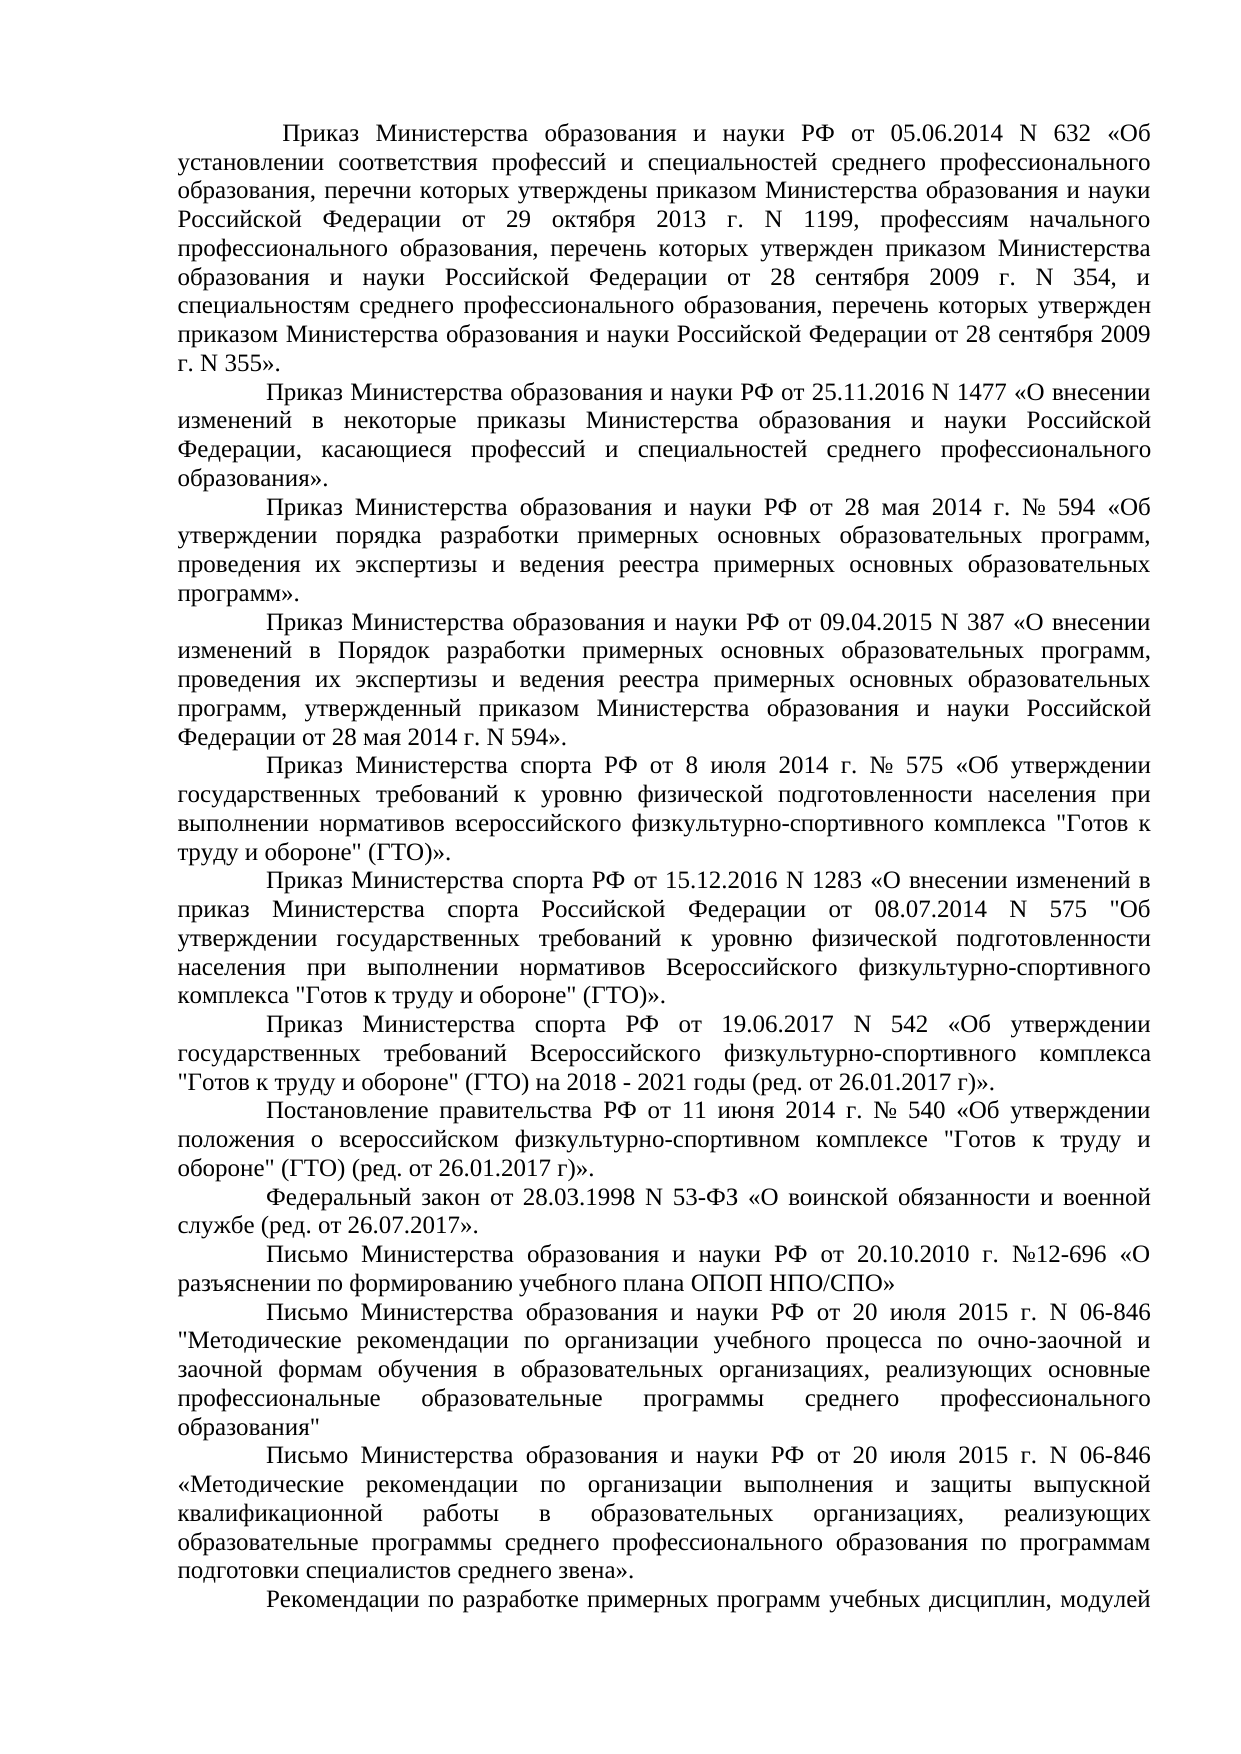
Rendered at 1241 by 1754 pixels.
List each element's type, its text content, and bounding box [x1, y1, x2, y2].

text Приказ Министерства образования и науки РФ от 09.04.2015 N 387 «О внесении изменений в Порядок разработки примерных основных образовательных программ, проведения их экспертизы и ведения реестра примерных основных образовательных программ, утвержденный приказом Министерства образования и науки Российской Федерации от 28 мая 2014 г. N 594». [177, 607, 1152, 751]
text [177, 1584, 1152, 1613]
text Письмо Министерства образования и науки РФ от 20.10.2010 г. №12-696 «О разъяснении по формированию учебного плана ОПОП НПО/СПО» [177, 1239, 1152, 1297]
text Постановление правительства РФ от 11 июня 2014 г. № 540 «Об утверждении положения о всероссийском физкультурно-спортивном комплексе "Готов к труду и обороне" (ГТО) (ред. от 26.01.2017 г)». [177, 1096, 1152, 1182]
text Приказ Министерства образования и науки РФ от 05.06.2014 N 632 «Об установлении соответствия профессий и специальностей среднего профессионального образования, перечни которых утверждены приказом Министерства образования и науки Российской Федерации от 29 октября 2013 г. N 1199, профессиям начального профессионального образования, перечень которых утвержден приказом Министерства образования и науки Российской Федерации от 28 сентября 2009 г. N 354, и специальностям среднего профессионального образования, перечень которых утвержден приказом Министерства образования и науки Российской Федерации от 28 сентября 2009 г. N 355». [177, 118, 1152, 377]
text Приказ Министерства спорта РФ от 8 июля 2014 г. № 575 «Об утверждении государственных требований к уровню физической подготовленности населения при выполнении нормативов всероссийского физкультурно-спортивного комплекса "Готов к труду и обороне" (ГТО)». [177, 751, 1152, 866]
text Приказ Министерства образования и науки РФ от 25.11.2016 N 1477 «О внесении изменений в некоторые приказы Министерства образования и науки Российской Федерации, касающиеся профессий и специальностей среднего профессионального образования». [177, 377, 1152, 492]
text Приказ Министерства образования и науки РФ от 28 мая 2014 г. № 594 «Об утверждении порядка разработки примерных основных образовательных программ, проведения их экспертизы и ведения реестра примерных основных образовательных программ». [177, 492, 1152, 607]
text Приказ Министерства спорта РФ от 15.12.2016 N 1283 «О внесении изменений в приказ Министерства спорта Российской Федерации от 08.07.2014 N 575 "Об утверждении государственных требований к уровню физической подготовленности населения при выполнении нормативов Всероссийского физкультурно-спортивного комплекса "Готов к труду и обороне" (ГТО)». [177, 866, 1152, 1009]
text Письмо Министерства образования и науки РФ от 20 июля 2015 г. N 06-846 "Методические рекомендации по организации учебного процесса по очно-заочной и заочной формам обучения в образовательных организациях, реализующих основные профессиональные образовательные программы среднего профессионального образования" [177, 1297, 1152, 1441]
text Приказ Министерства спорта РФ от 19.06.2017 N 542 «Об утверждении государственных требований Всероссийского физкультурно-спортивного комплекса "Готов к труду и обороне" (ГТО) на 2018 - 2021 годы (ред. от 26.01.2017 г)». [177, 1009, 1152, 1096]
text Письмо Министерства образования и науки РФ от 20 июля 2015 г. N 06-846 «Методические рекомендации по организации выполнения и защиты выпускной квалификационной работы в образовательных организациях, реализующих образовательные программы среднего профессионального образования по программам подготовки специалистов среднего звена». [177, 1441, 1152, 1584]
text Федеральный закон от 28.03.1998 N 53-ФЗ «О воинской обязанности и военной службе (ред. от 26.07.2017». [177, 1182, 1152, 1239]
